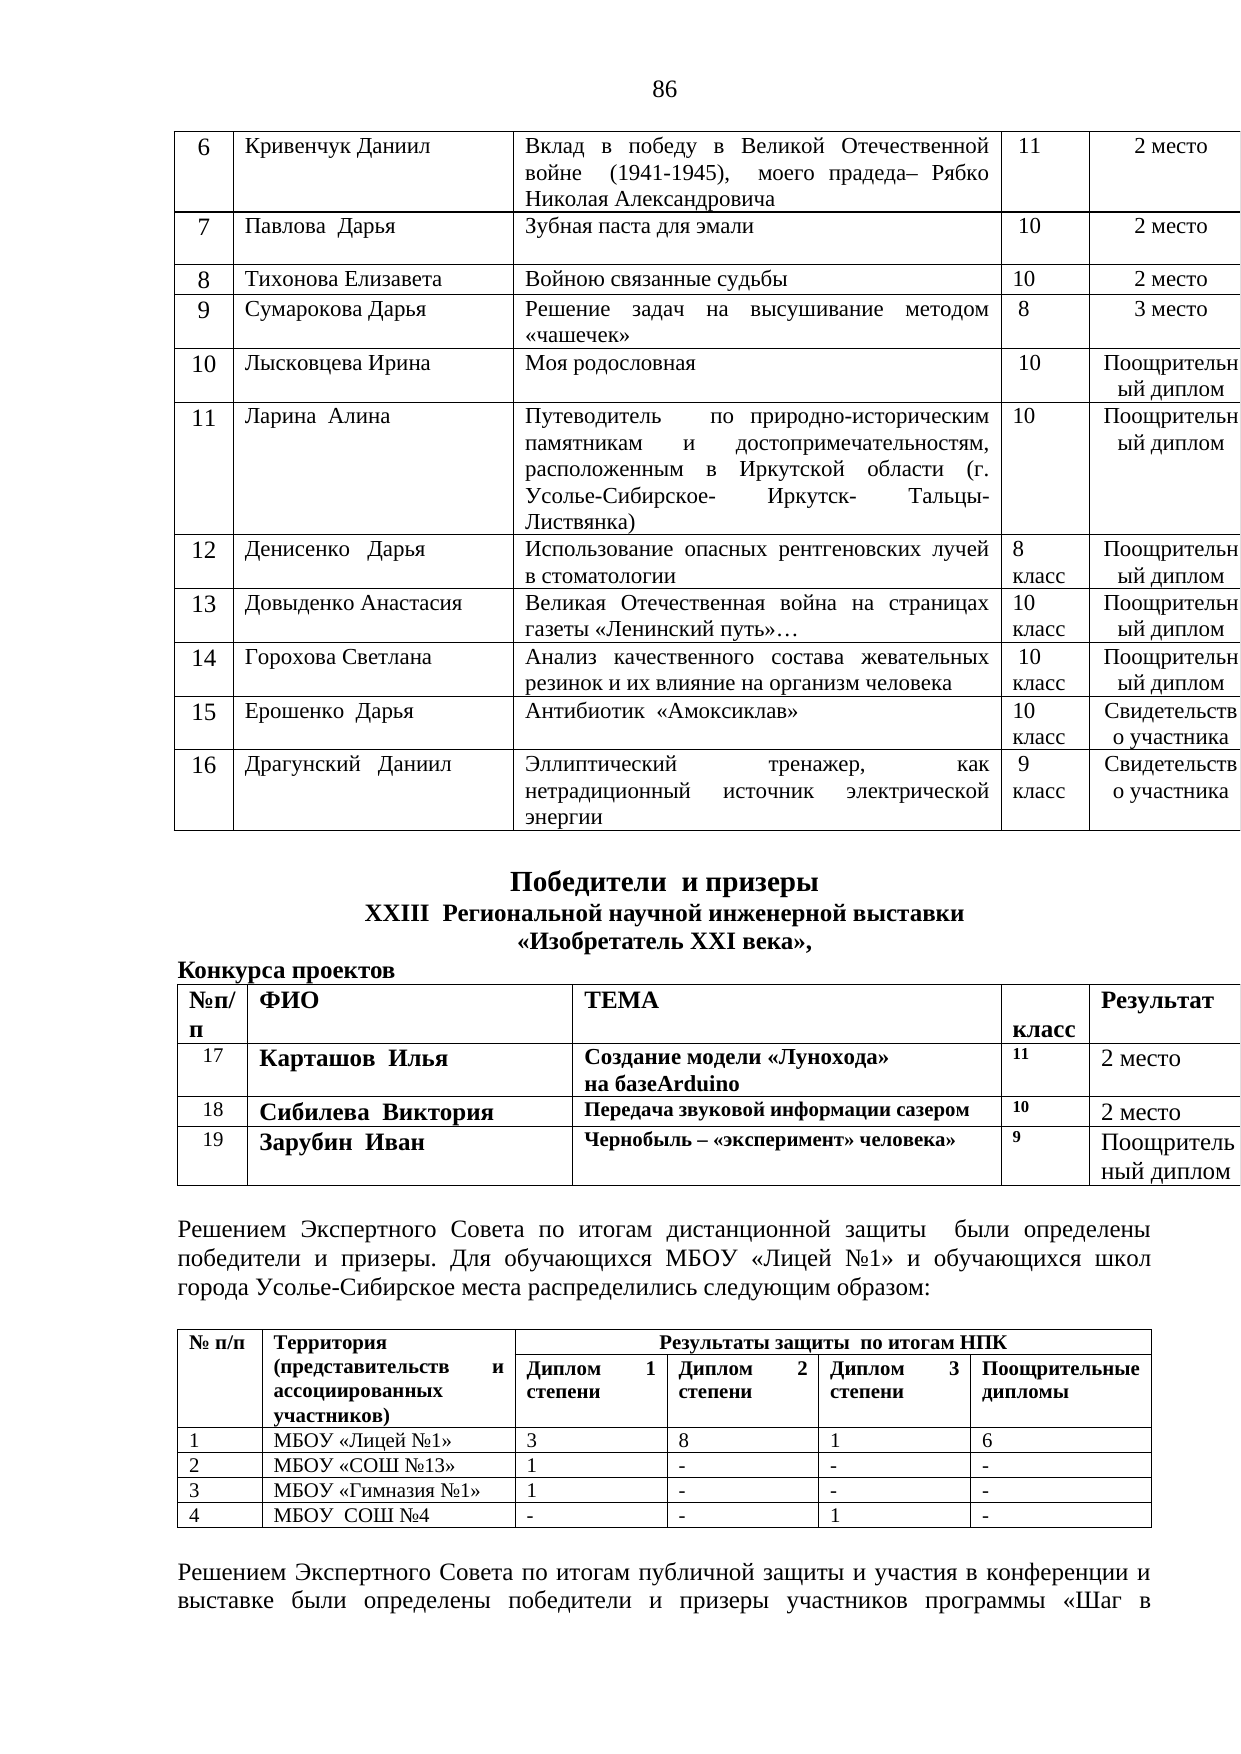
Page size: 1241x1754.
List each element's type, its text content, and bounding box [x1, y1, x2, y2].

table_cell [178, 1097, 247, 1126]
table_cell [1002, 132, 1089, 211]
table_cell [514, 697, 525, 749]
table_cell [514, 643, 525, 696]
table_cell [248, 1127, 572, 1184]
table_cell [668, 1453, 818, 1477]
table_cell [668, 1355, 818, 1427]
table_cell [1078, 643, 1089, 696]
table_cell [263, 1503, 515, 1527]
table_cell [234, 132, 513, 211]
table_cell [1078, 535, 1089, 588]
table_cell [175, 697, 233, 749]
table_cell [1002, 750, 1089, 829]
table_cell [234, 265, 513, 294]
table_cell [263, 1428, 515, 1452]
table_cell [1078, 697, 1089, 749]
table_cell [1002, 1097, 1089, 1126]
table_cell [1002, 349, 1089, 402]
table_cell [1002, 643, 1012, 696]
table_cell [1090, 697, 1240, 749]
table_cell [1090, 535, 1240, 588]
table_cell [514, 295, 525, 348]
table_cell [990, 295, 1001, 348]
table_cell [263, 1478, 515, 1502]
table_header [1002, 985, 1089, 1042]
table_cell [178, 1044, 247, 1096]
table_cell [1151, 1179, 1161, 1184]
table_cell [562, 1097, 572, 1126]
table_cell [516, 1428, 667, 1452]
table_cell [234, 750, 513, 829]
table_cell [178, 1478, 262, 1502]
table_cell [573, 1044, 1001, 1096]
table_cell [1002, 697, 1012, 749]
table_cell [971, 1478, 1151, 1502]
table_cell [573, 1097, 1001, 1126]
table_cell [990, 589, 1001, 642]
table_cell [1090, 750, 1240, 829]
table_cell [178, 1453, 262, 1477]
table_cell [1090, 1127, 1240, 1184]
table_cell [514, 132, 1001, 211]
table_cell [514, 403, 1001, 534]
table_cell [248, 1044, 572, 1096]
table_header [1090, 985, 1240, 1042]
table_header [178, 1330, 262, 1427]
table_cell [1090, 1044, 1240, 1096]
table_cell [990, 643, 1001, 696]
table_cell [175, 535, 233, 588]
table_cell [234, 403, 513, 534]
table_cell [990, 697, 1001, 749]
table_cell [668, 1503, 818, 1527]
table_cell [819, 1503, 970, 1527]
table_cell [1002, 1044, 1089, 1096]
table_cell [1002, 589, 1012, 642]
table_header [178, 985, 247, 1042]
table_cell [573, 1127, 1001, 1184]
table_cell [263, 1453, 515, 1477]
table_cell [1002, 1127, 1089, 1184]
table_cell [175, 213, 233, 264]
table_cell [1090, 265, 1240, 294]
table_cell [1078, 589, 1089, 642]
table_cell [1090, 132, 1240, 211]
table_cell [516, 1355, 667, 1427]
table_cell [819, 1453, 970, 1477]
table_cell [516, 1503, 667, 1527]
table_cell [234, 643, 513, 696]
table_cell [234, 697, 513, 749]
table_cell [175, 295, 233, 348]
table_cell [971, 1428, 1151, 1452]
text Решением Экспертного Совета по итогам дистанционной защиты были определены победители и призеры. Для обучающихся МБОУ «Лицей №1» и обучающихся школ города Усолье-Сибирское места распределились следующим образом: [177, 1214, 1152, 1301]
text XXIII Региональной научной инженерной выставки [177, 898, 1152, 926]
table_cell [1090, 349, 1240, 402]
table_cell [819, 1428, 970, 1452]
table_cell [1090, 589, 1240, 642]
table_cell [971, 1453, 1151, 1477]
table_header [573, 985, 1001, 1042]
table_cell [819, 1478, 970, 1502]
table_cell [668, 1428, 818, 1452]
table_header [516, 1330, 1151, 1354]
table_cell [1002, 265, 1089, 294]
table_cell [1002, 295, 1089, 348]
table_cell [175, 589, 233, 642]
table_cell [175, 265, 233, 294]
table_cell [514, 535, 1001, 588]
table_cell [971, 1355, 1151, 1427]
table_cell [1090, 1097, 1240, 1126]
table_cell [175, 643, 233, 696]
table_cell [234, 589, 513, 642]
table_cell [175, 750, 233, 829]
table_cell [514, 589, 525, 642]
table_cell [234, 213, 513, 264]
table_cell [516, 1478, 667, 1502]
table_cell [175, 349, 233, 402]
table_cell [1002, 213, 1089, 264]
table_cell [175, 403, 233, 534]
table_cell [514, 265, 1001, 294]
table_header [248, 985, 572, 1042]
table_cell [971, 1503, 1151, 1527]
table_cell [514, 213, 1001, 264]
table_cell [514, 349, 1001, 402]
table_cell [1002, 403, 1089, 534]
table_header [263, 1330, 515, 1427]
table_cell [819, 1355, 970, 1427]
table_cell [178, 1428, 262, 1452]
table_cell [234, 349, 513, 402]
text Конкурса проектов [177, 955, 1152, 984]
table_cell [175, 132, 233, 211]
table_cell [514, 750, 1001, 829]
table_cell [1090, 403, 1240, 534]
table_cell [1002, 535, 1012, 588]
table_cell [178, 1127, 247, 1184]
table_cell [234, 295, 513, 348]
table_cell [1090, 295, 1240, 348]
text Победители и призеры [177, 864, 1152, 898]
text «Изобретатель ХХI века», [177, 926, 1152, 955]
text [177, 1557, 1152, 1614]
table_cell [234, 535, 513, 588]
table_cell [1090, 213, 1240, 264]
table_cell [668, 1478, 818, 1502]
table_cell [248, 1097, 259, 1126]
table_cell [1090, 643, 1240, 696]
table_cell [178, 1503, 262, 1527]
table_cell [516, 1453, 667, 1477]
